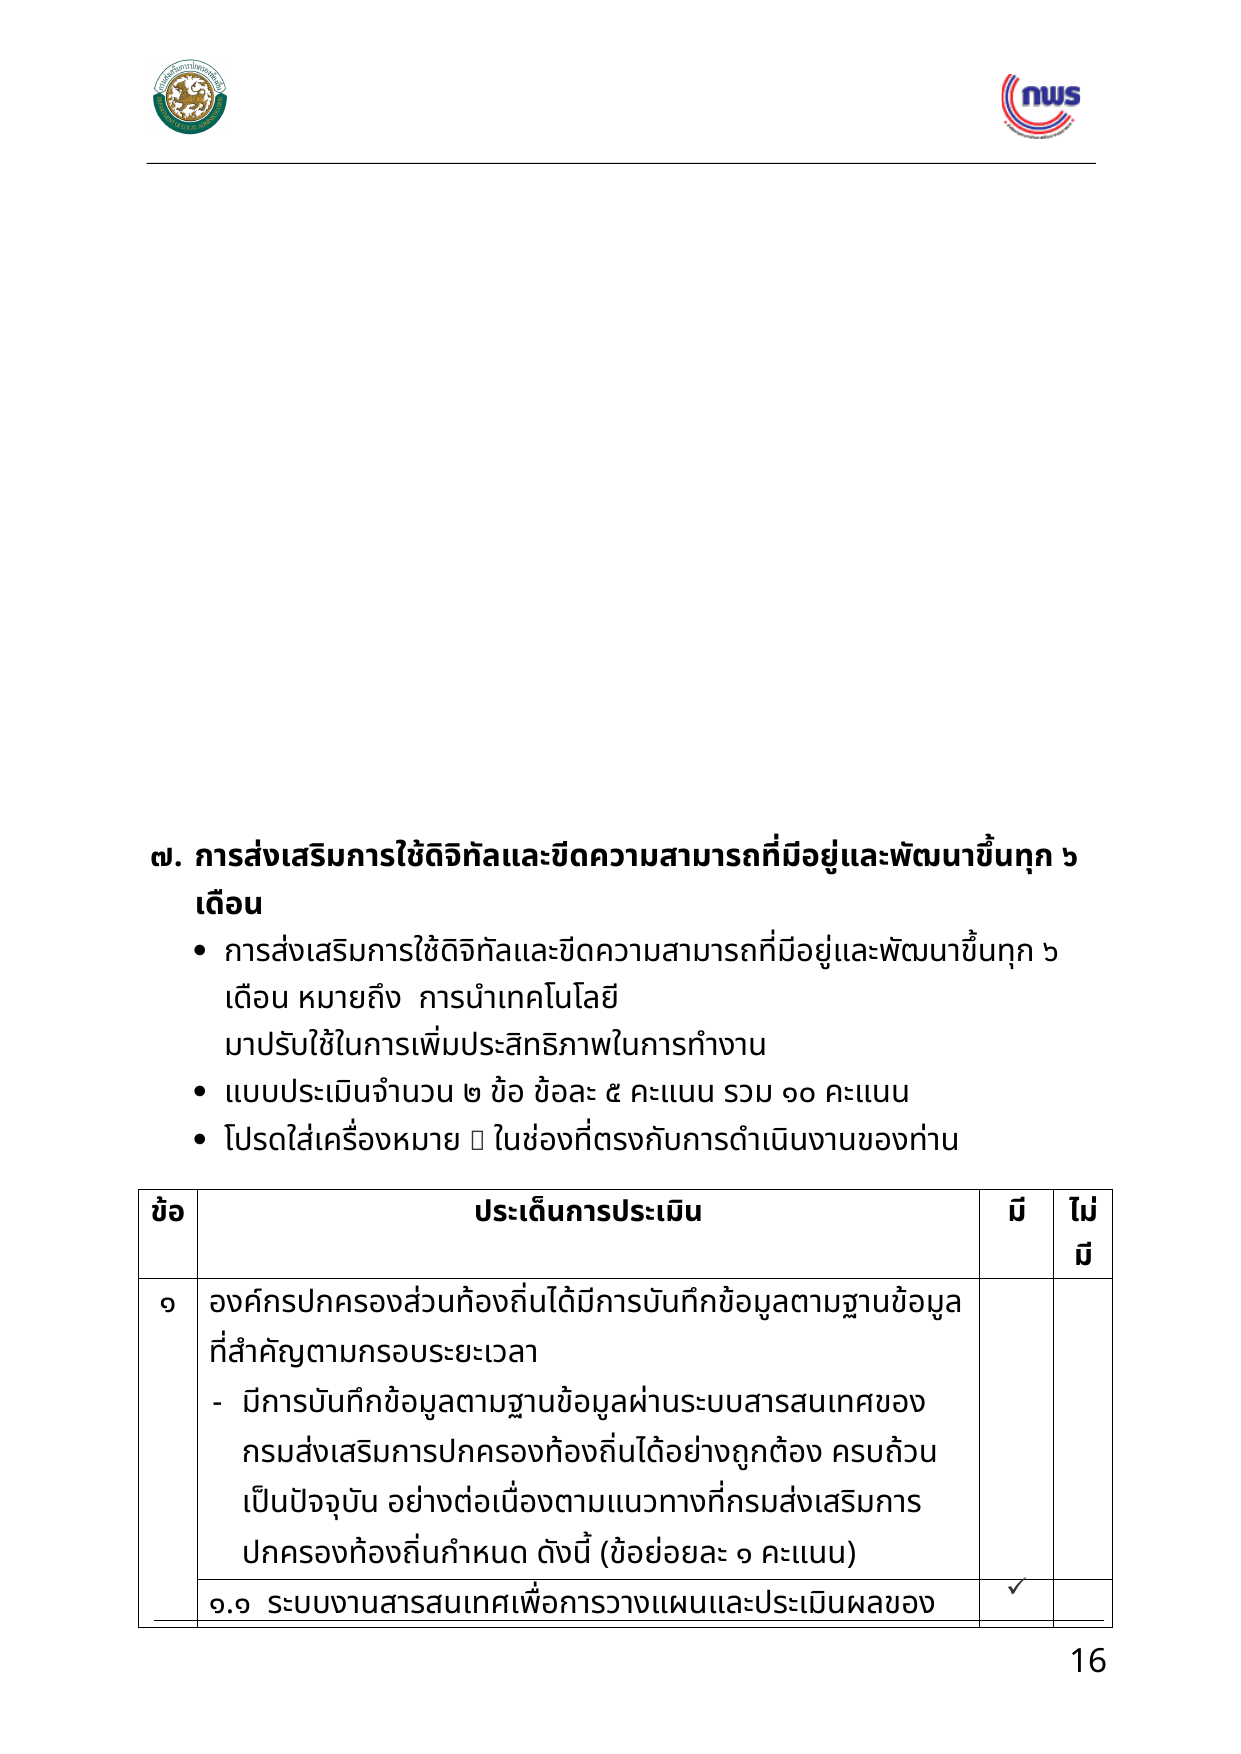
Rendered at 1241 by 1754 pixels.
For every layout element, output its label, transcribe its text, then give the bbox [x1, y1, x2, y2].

table_cell [980, 1279, 1053, 1579]
picture [1001, 74, 1081, 139]
table_header ไม่มี [1054, 1190, 1112, 1278]
table_cell องค์กรปกครองส่วนท้องถิ่นได้มีการบันทึกข้อมูลตามฐานข้อมูลที่สำคัญตามกรอบระยะเวลา มีการบันทึกข้อมูลตามฐานข้อมูลผ่านระบบสารสนเทศของกรมส่งเสริมการปกครองท้องถิ่นได้อย่างถูกต้อง ครบถ้วน เป็นปัจจุบัน อย่างต่อเนื่องตามแนวทางที่กรมส่งเสริมการปกครองท้องถิ่นกำหนด ดังนี้ (ข้อย่อยละ ๑ คะแนน) [198, 1279, 979, 1579]
table_cell [980, 1580, 1053, 1627]
table_header มี [980, 1190, 1053, 1278]
list การส่งเสริมการใช้ดิจิทัลและขีดความสามารถที่มีอยู่และพัฒนาขึ้นทุก ๖ เดือน หมายถึง การนำเทคโนโลยี มาปรับใช้ในการเพิ่มประสิทธิภาพในการทำงาน [194, 928, 1107, 1070]
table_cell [198, 1580, 979, 1627]
table_header ประเด็นการประเมิน [198, 1190, 979, 1278]
list แบบประเมินจำนวน ๒ ข้อ ข้อละ ๕ คะแนน รวม ๑๐ คะแนน [194, 1070, 1107, 1117]
list โปรดใส่เครื่องหมาย ในช่องที่ตรงกับการดำเนินงานของท่าน [194, 1117, 1107, 1164]
picture [150, 57, 229, 136]
table_cell [1054, 1580, 1112, 1627]
table_header ข้อ [139, 1190, 197, 1278]
table_cell ๑ [139, 1279, 197, 1627]
table_cell [1054, 1279, 1112, 1579]
text ๗. การส่งเสริมการใช้ดิจิทัลและขีดความสามารถที่มีอยู่และพัฒนาขึ้นทุก ๖ เดือน [150, 833, 1107, 928]
